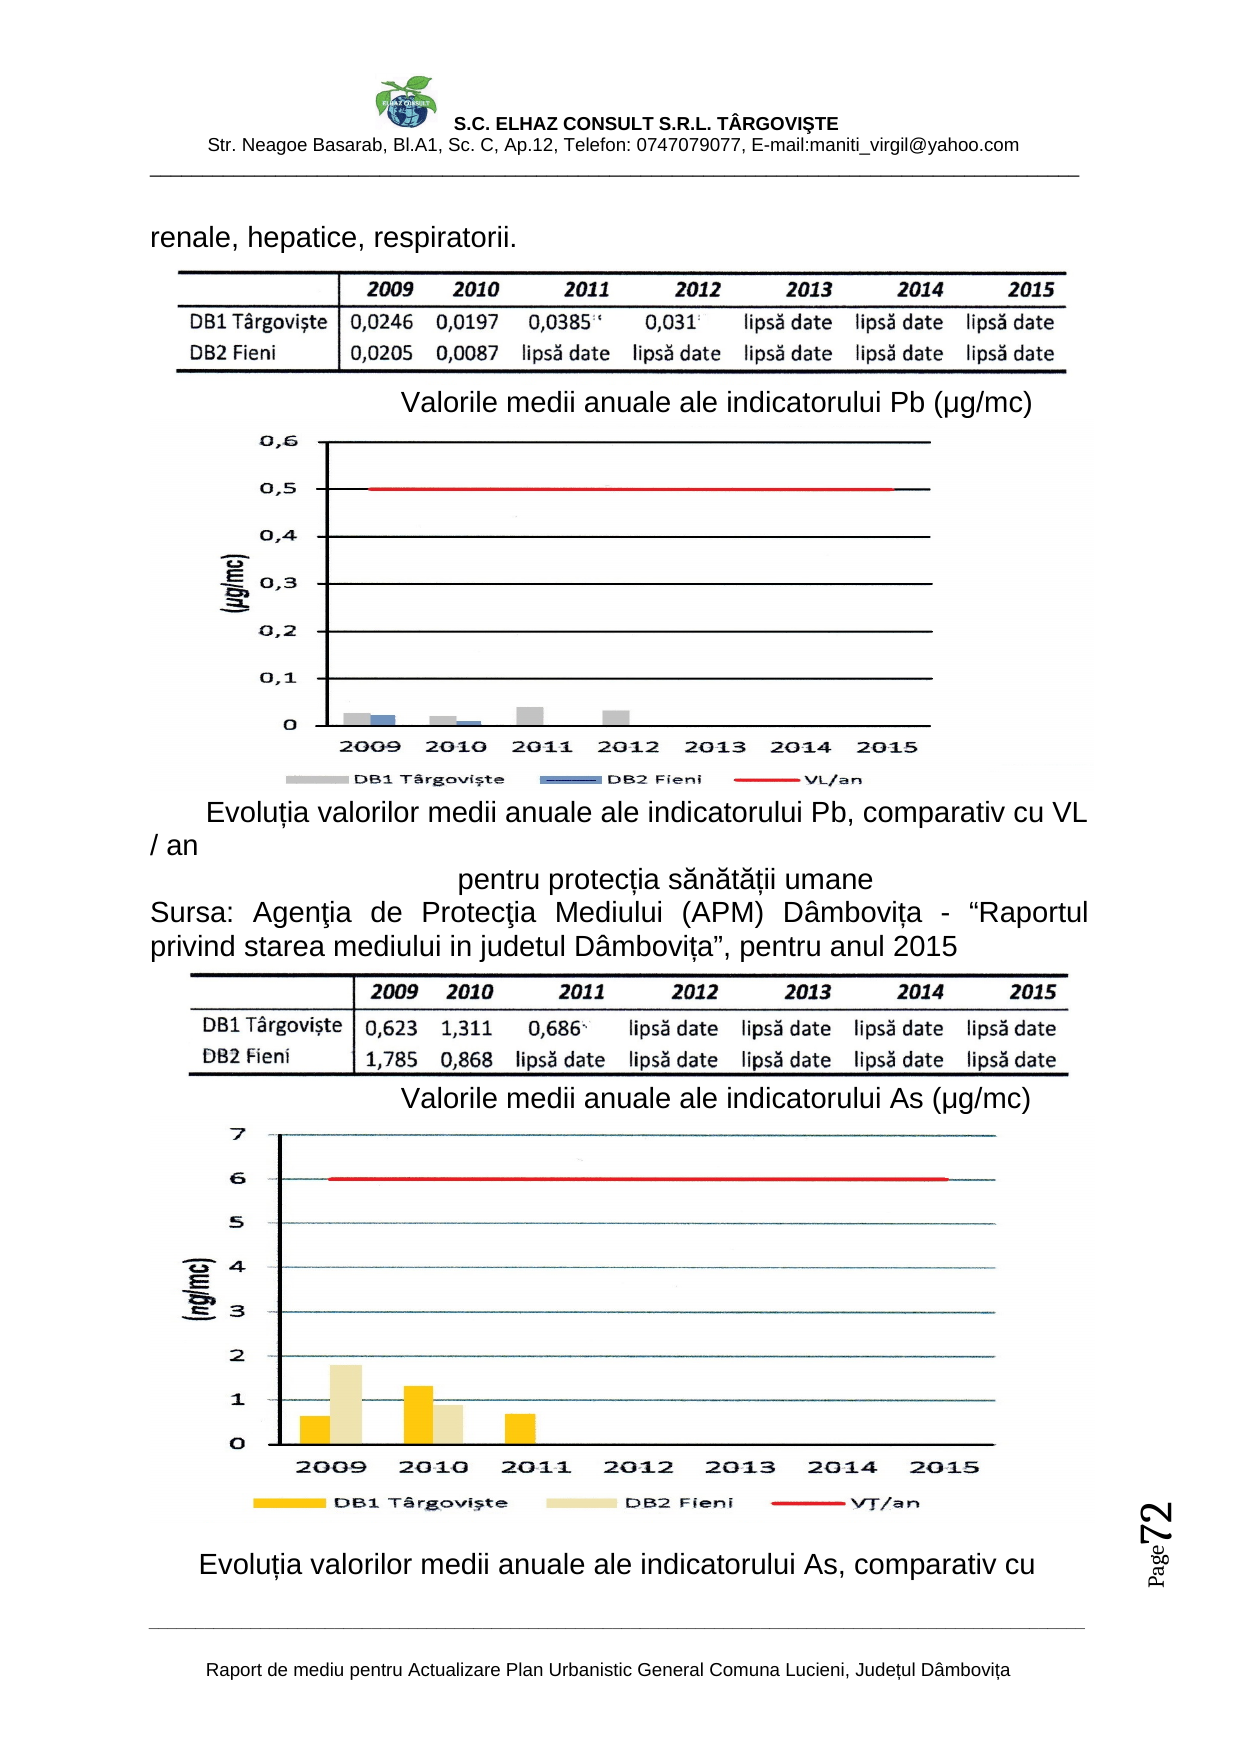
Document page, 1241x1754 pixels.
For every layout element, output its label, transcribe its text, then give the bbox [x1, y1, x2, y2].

picture [150, 962, 1094, 1081]
picture [150, 253, 1094, 385]
text Valorile medii anuale ale indicatorului As (μg/mc) [150, 1081, 1090, 1114]
text Evoluția valorilor medii anuale ale indicatorului As, comparativ cu [150, 1547, 1090, 1581]
text renale, hepatice, respiratorii. [150, 220, 1090, 253]
picture [150, 418, 1094, 791]
text pentru protecția sănătății umane [150, 862, 1090, 895]
text Valorile medii anuale ale indicatorului Pb (μg/mc) [150, 385, 1090, 418]
picture [150, 1114, 1096, 1523]
picture [373, 73, 438, 130]
text Evoluția valorilor medii anuale ale indicatorului Pb, comparativ cu VL / an [150, 794, 1090, 862]
text Sursa: Agenţia de Protecţia Mediului (APM) Dâmbovița - “Raportul privind starea mediului in judetul Dâmbovița”, pentru anul 2015 [150, 895, 1090, 962]
